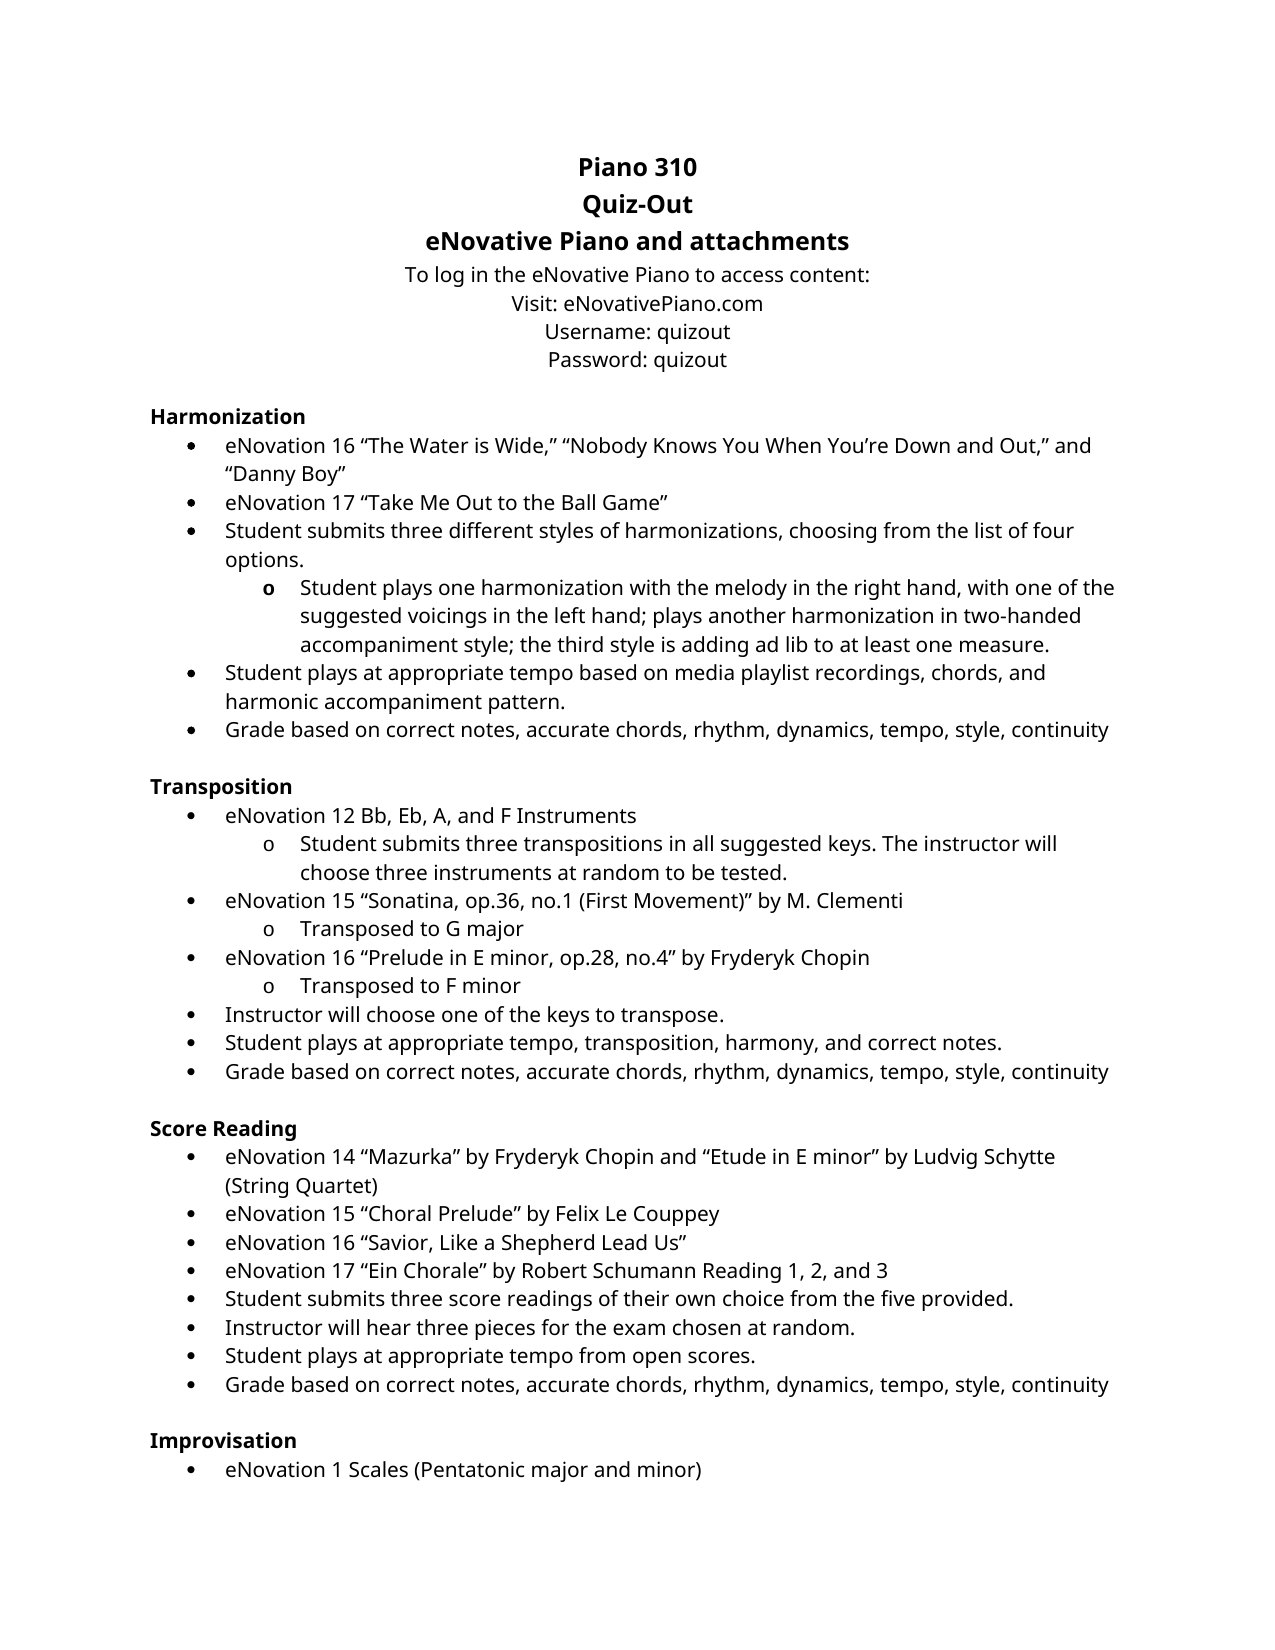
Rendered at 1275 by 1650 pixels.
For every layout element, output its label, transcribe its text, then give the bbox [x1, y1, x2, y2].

list eNovation 15 “Choral Prelude” by Felix Le Couppey [187, 1199, 1125, 1228]
list Student plays at appropriate tempo, transposition, harmony, and correct notes. [187, 1028, 1125, 1057]
list eNovation 14 “Mazurka” by Fryderyk Chopin and “Etude in E minor” by Ludvig Schytte (String Quartet) [187, 1142, 1125, 1199]
list Instructor will hear three pieces for the exam chosen at random. [187, 1313, 1125, 1341]
list eNovation 16 “Prelude in E minor, op.28, no.4” by Fryderyk Chopin [187, 943, 1125, 972]
list Grade based on correct notes, accurate chords, rhythm, dynamics, tempo, style, continuity [187, 1370, 1125, 1398]
text Password: quizout [150, 346, 1125, 374]
text Quiz-Out [150, 187, 1125, 221]
list eNovation 16 “Savior, Like a Shepherd Lead Us” [187, 1228, 1125, 1256]
list Student submits three transpositions in all suggested keys. The instructor will choose three instruments at random to be tested. [262, 829, 1125, 886]
list Student plays at appropriate tempo based on media playlist recordings, chords, and harmonic accompaniment pattern. [187, 658, 1125, 715]
text Score Reading [150, 1114, 1125, 1142]
list eNovation 16 “The Water is Wide,” “Nobody Knows You When You’re Down and Out,” and “Danny Boy” [187, 431, 1125, 488]
text Transposition [150, 772, 1125, 801]
list eNovation 1 Scales (Pentatonic major and minor) [187, 1455, 1125, 1483]
list eNovation 12 Bb, Eb, A, and F Instruments [187, 801, 1125, 829]
list eNovation 15 “Sonatina, op.36, no.1 (First Movement)” by M. Clementi [187, 886, 1125, 914]
list Grade based on correct notes, accurate chords, rhythm, dynamics, tempo, style, continuity [187, 1057, 1125, 1085]
list Student plays one harmonization with the melody in the right hand, with one of the suggested voicings in the left hand; plays another harmonization in two-handed accompaniment style; the third style is adding ad lib to at least one measure. [262, 573, 1125, 658]
list Grade based on correct notes, accurate chords, rhythm, dynamics, tempo, style, continuity [187, 715, 1125, 744]
list Student submits three different styles of harmonizations, choosing from the list of four options. [187, 516, 1125, 573]
text Username: quizout [150, 317, 1125, 346]
text Visit: eNovativePiano.com [150, 289, 1125, 317]
text eNovative Piano and attachments [150, 223, 1125, 258]
text Piano 310 [150, 150, 1125, 184]
list Transposed to G major [262, 914, 1125, 943]
list eNovation 17 “Ein Chorale” by Robert Schumann Reading 1, 2, and 3 [187, 1256, 1125, 1284]
list Instructor will choose one of the keys to transpose. [187, 1000, 1125, 1028]
list Student submits three score readings of their own choice from the five provided. [187, 1284, 1125, 1313]
text Improvisation [150, 1427, 1125, 1455]
list Transposed to F minor [262, 972, 1125, 1000]
text Harmonization [150, 402, 1125, 431]
text To log in the eNovative Piano to access content: [150, 260, 1125, 289]
list Student plays at appropriate tempo from open scores. [187, 1341, 1125, 1370]
list eNovation 17 “Take Me Out to the Ball Game” [187, 488, 1125, 516]
